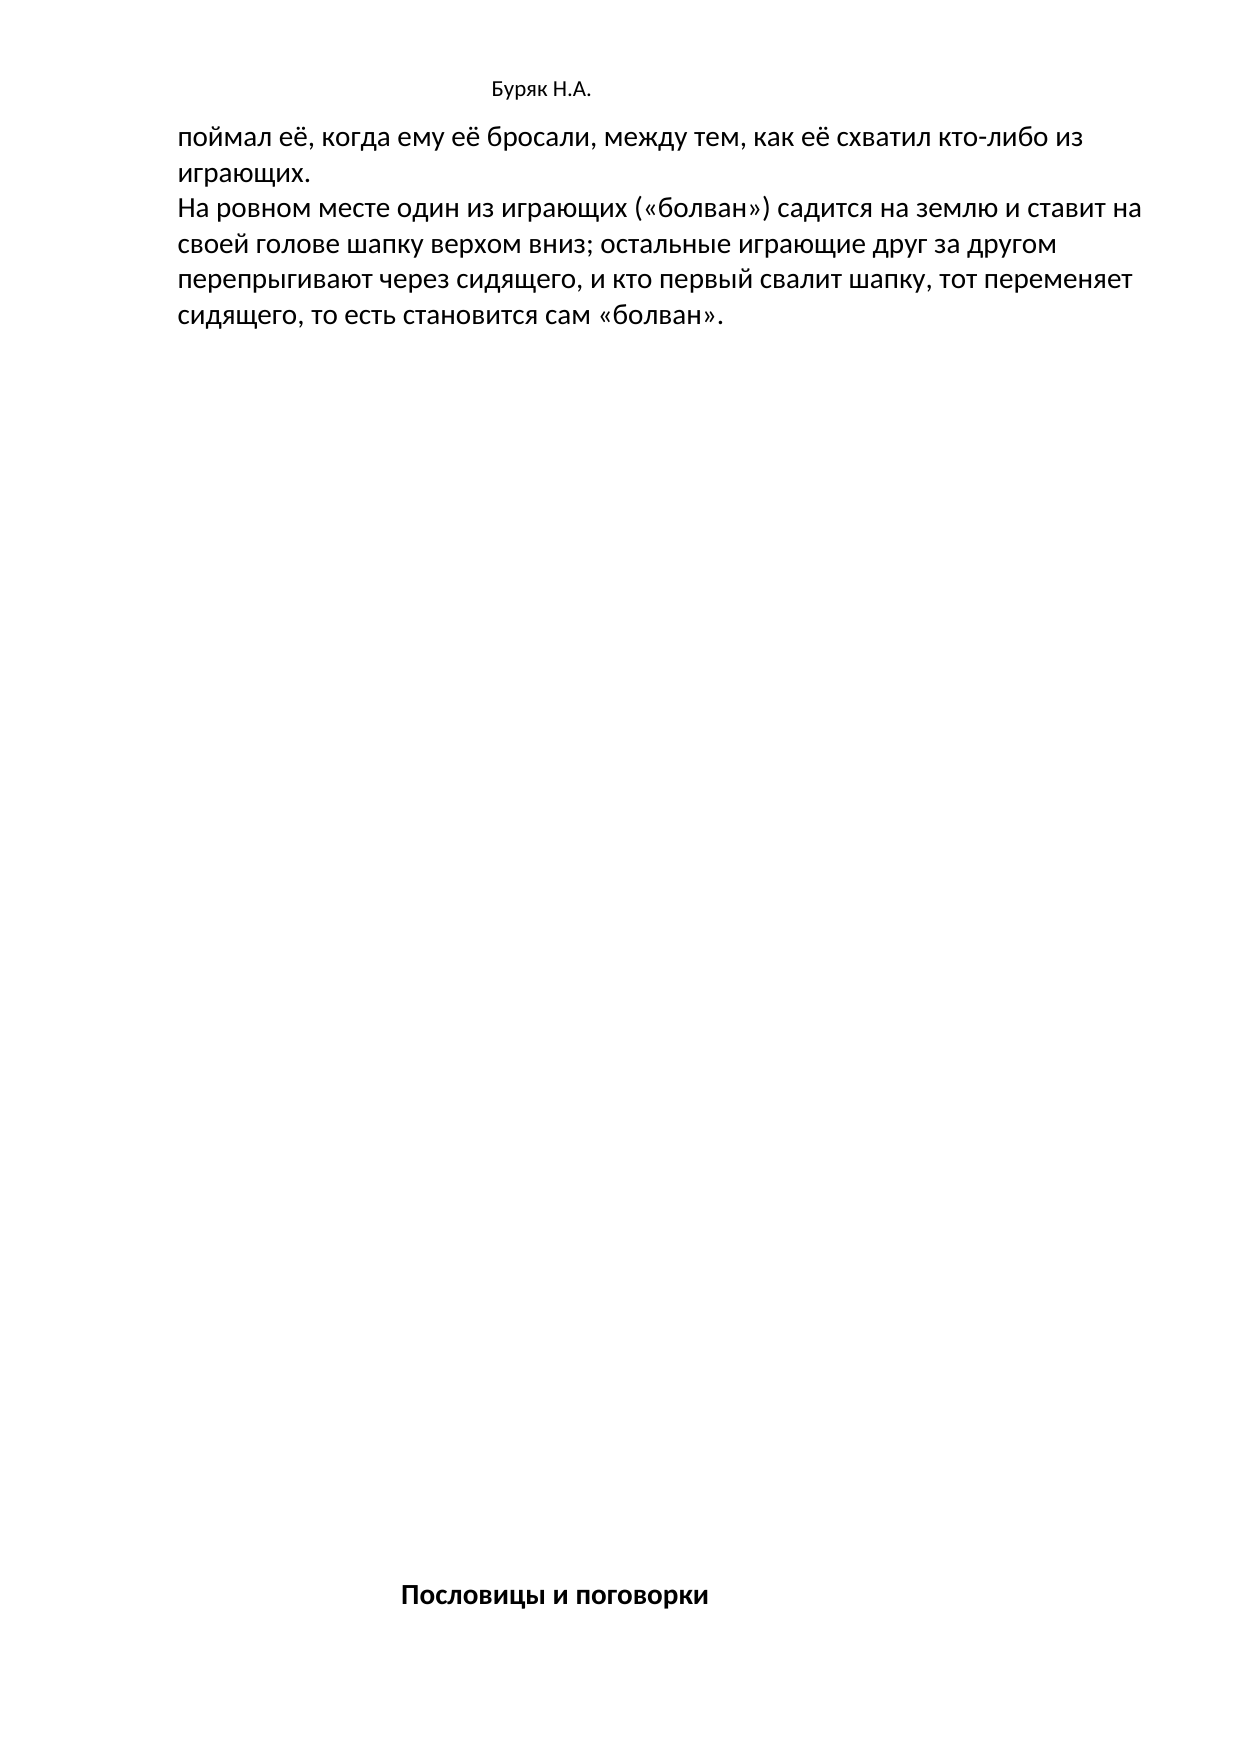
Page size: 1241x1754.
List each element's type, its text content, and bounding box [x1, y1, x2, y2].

text На ровном месте один из играющих («болван») садится на землю и ставит на своей голове шапку верхом вниз; остальные играющие друг за другом перепрыгивают через сидящего, и кто первый свалит шапку, тот переменяет сидящего, то есть становится сам «болван». [177, 189, 1152, 332]
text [177, 118, 1152, 189]
text Пословицы и поговорки [177, 1576, 1152, 1612]
